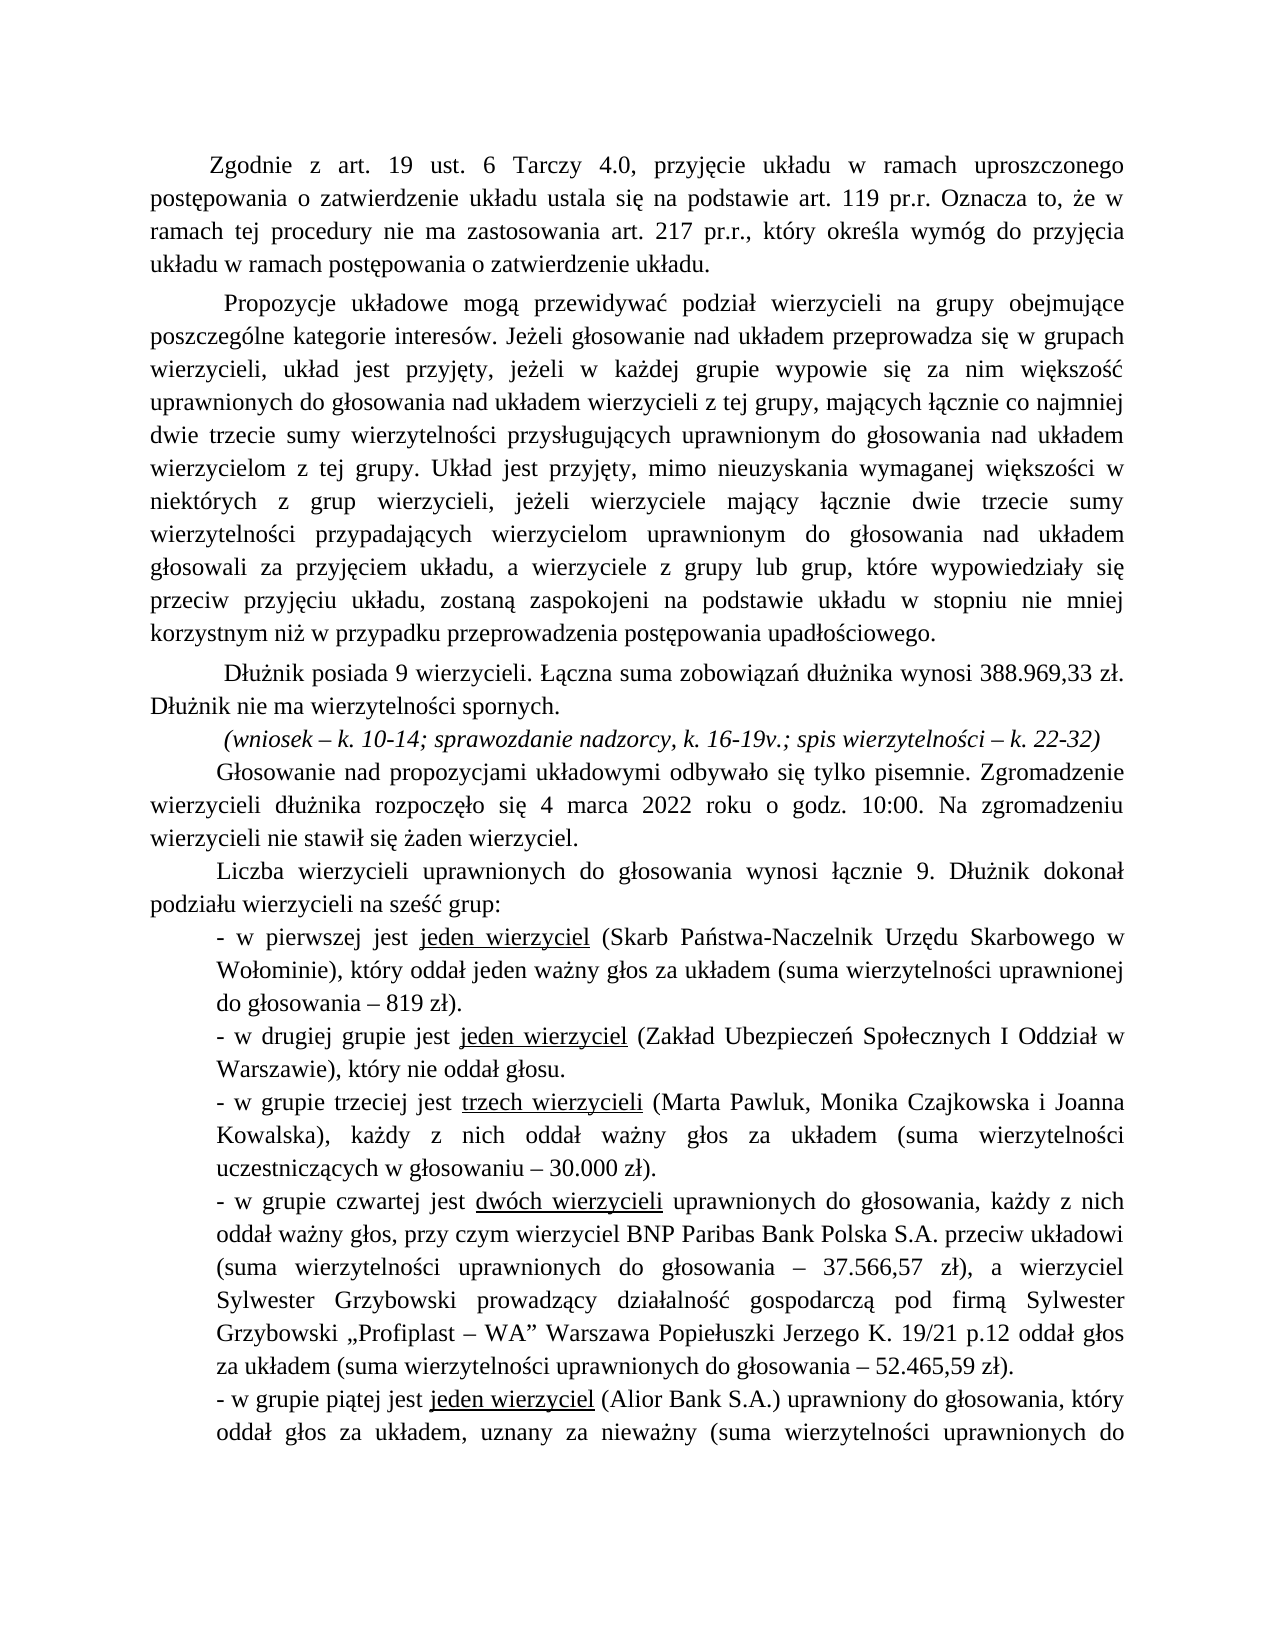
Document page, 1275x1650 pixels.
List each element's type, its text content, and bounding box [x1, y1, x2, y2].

text Propozycje układowe mogą przewidywać podział wierzycieli na grupy obejmujące poszczególne kategorie interesów. Jeżeli głosowanie nad układem przeprowadza się w grupach wierzycieli, układ jest przyjęty, jeżeli w każdej grupie wypowie się za nim większość uprawnionych do głosowania nad układem wierzycieli z tej grupy, mających łącznie co najmniej dwie trzecie sumy wierzytelności przysługujących uprawnionym do głosowania nad układem wierzycielom z tej grupy. Układ jest przyjęty, mimo nieuzyskania wymaganej większości w niektórych z grup wierzycieli, jeżeli wierzyciele mający łącznie dwie trzecie sumy wierzytelności przypadających wierzycielom uprawnionym do głosowania nad układem głosowali za przyjęciem układu, a wierzyciele z grupy lub grup, które wypowiedziały się przeciw przyjęciu układu, zostaną zaspokojeni na podstawie układu w stopniu nie mniej korzystnym niż w przypadku przeprowadzenia postępowania upadłościowego. [150, 288, 1125, 647]
text Liczba wierzycieli uprawnionych do głosowania wynosi łącznie 9. Dłużnik dokonał podziału wierzycieli na sześć grup: [150, 856, 1125, 918]
text Głosowanie nad propozycjami układowymi odbywało się tylko pisemnie. Zgromadzenie wierzycieli dłużnika rozpoczęło się 4 marca 2022 roku o godz. 10:00. Na zgromadzeniu wierzycieli nie stawił się żaden wierzyciel. [150, 757, 1125, 852]
text Zgodnie z art. 19 ust. 6 Tarczy 4.0, przyjęcie układu w ramach uproszczonego postępowania o zatwierdzenie układu ustala się na podstawie art. 119 pr.r. Oznacza to, że w ramach tej procedury nie ma zastosowania art. 217 pr.r., który określa wymóg do przyjęcia układu w ramach postępowania o zatwierdzenie układu. [150, 150, 1125, 278]
text - w drugiej grupie jest jeden wierzyciel (Zakład Ubezpieczeń Społecznych I Oddział w Warszawie), który nie oddał głosu. [216, 1021, 1125, 1083]
text Dłużnik posiada 9 wierzycieli. Łączna suma zobowiązań dłużnika wynosi 388.969,33 zł. Dłużnik nie ma wierzytelności spornych. [150, 658, 1125, 719]
text - w grupie trzeciej jest trzech wierzycieli (Marta Pawluk, Monika Czajkowska i Joanna Kowalska), każdy z nich oddał ważny głos za układem (suma wierzytelności uczestniczących w głosowaniu – 30.000 zł). [216, 1087, 1125, 1182]
text (wniosek – k. 10-14; sprawozdanie nadzorcy, k. 16-19v.; spis wierzytelności – k. 22-32) [150, 724, 1125, 753]
text - w grupie czwartej jest dwóch wierzycieli uprawnionych do głosowania, każdy z nich oddał ważny głos, przy czym wierzyciel BNP Paribas Bank Polska S.A. przeciw układowi (suma wierzytelności uprawnionych do głosowania – 37.566,57 zł), a wierzyciel Sylwester Grzybowski prowadzący działalność gospodarczą pod firmą Sylwester Grzybowski „Profiplast – WA” Warszawa Popiełuszki Jerzego K. 19/21 p.12 oddał głos za układem (suma wierzytelności uprawnionych do głosowania – 52.465,59 zł). [216, 1186, 1125, 1380]
text - w pierwszej jest jeden wierzyciel (Skarb Państwa-Naczelnik Urzędu Skarbowego w Wołominie), który oddał jeden ważny głos za układem (suma wierzytelności uprawnionej do głosowania – 819 zł). [216, 922, 1125, 1017]
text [216, 1384, 1125, 1446]
